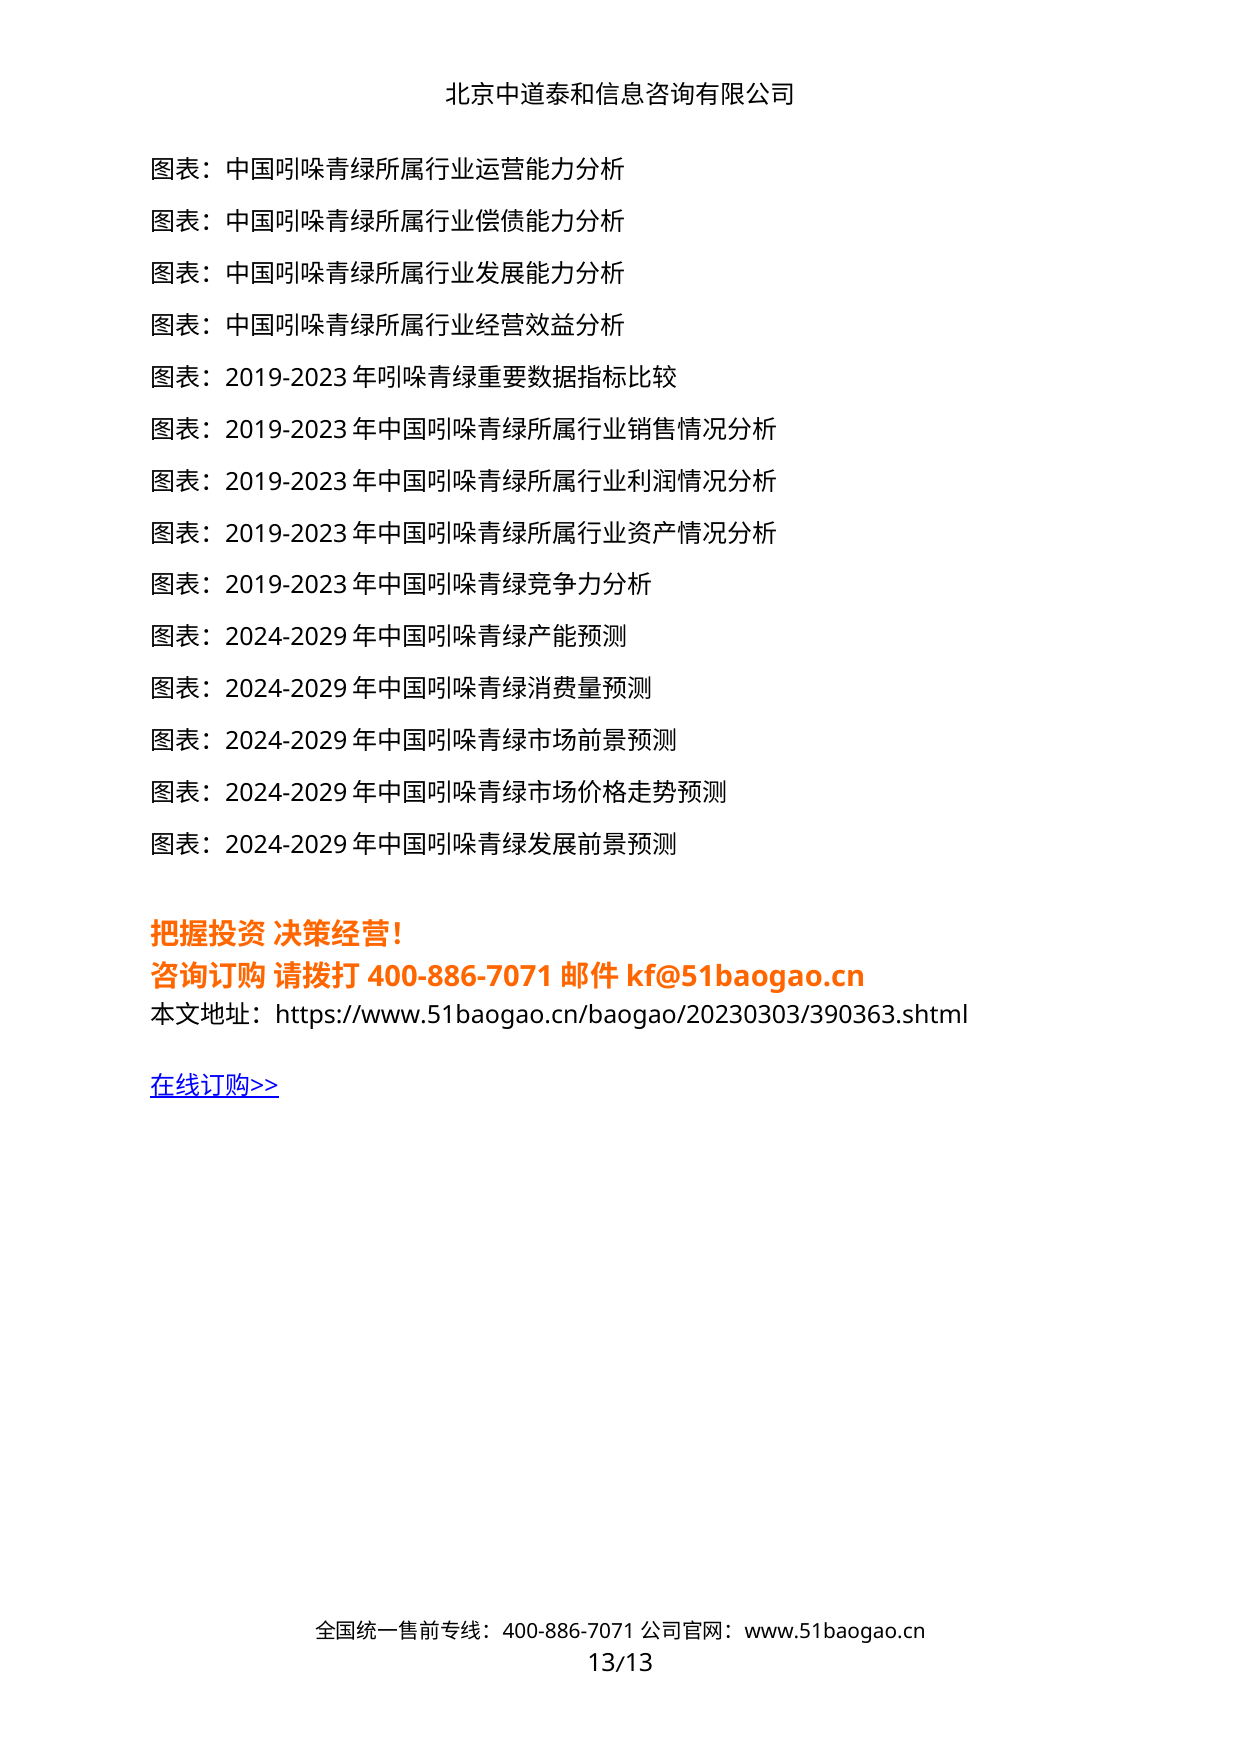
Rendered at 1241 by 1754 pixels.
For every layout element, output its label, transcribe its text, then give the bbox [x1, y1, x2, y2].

text 图表：2019-2023年中国吲哚青绿竞争力分析 [150, 565, 1090, 601]
text 图表：2019-2023年吲哚青绿重要数据指标比较 [150, 357, 1090, 394]
text 图表：2024-2029年中国吲哚青绿市场前景预测 [150, 721, 1090, 757]
text 图表：2024-2029年中国吲哚青绿消费量预测 [150, 669, 1090, 705]
text 图表：中国吲哚青绿所属行业运营能力分析 [150, 150, 1090, 186]
text 图表：2024-2029年中国吲哚青绿发展前景预测 [150, 824, 1090, 861]
text 图表：中国吲哚青绿所属行业偿债能力分析 [150, 202, 1090, 238]
text 图表：2019-2023年中国吲哚青绿所属行业资产情况分析 [150, 513, 1090, 549]
text 图表：2024-2029年中国吲哚青绿产能预测 [150, 617, 1090, 653]
text 在线订购>> [150, 1031, 1090, 1102]
text 图表：中国吲哚青绿所属行业经营效益分析 [150, 306, 1090, 342]
text 图表：2019-2023年中国吲哚青绿所属行业利润情况分析 [150, 461, 1090, 497]
text 图表：2024-2029年中国吲哚青绿市场价格走势预测 [150, 772, 1090, 809]
text 图表：2019-2023年中国吲哚青绿所属行业销售情况分析 [150, 409, 1090, 446]
text 把握投资 决策经营！咨询订购 请拨打 400-886-7071 邮件 kf@51baogao.cn本文地址：https://www.51baogao.cn/baogao/20230303/390363.shtml [150, 876, 1090, 1031]
text 图表：中国吲哚青绿所属行业发展能力分析 [150, 254, 1090, 290]
